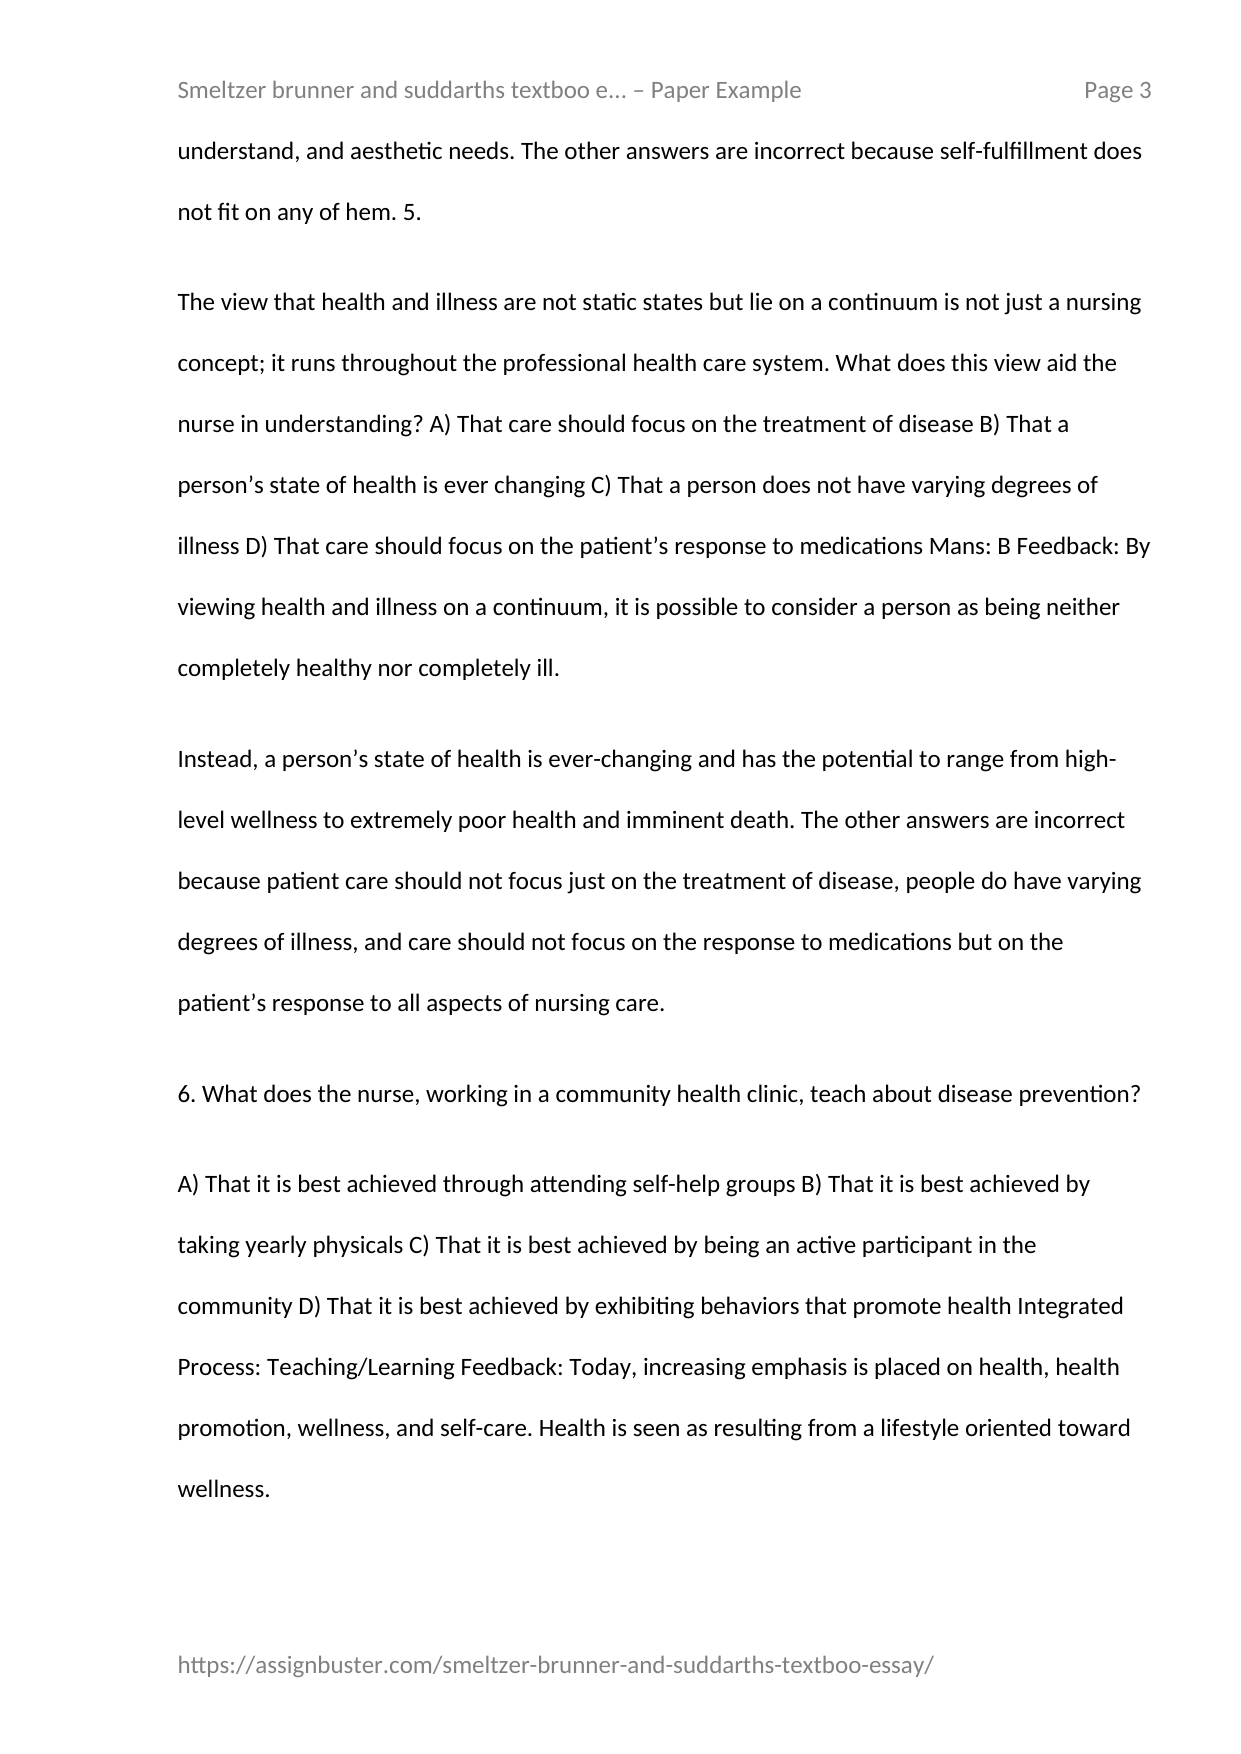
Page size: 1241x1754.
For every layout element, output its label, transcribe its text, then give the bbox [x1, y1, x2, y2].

text Instead, a person’s state of health is ever-changing and has the potential to range from high-level wellness to extremely poor health and imminent death. The other answers are incorrect because patient care should not focus just on the treatment of disease, people do have varying degrees of illness, and care should not focus on the response to medications but on the patient’s response to all aspects of nursing care. [177, 743, 1152, 1018]
text The view that health and illness are not static states but lie on a continuum is not just a nursing concept; it runs throughout the professional health care system. What does this view aid the nurse in understanding? A) That care should focus on the treatment of disease B) That a person’s state of health is ever changing C) That a person does not have varying degrees of illness D) That care should focus on the patient’s response to medications Mans: B Feedback: By viewing health and illness on a continuum, it is possible to consider a person as being neither completely healthy nor completely ill. [177, 286, 1152, 683]
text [177, 135, 1152, 226]
text A) That it is best achieved through attending self-help groups B) That it is best achieved by taking yearly physicals C) That it is best achieved by being an active participant in the community D) That it is best achieved by exhibiting behaviors that promote health Integrated Process: Teaching/Learning Feedback: Today, increasing emphasis is placed on health, health promotion, wellness, and self-care. Health is seen as resulting from a lifestyle oriented toward wellness. [177, 1168, 1152, 1504]
text 6. What does the nurse, working in a community health clinic, teach about disease prevention? [177, 1078, 1152, 1108]
